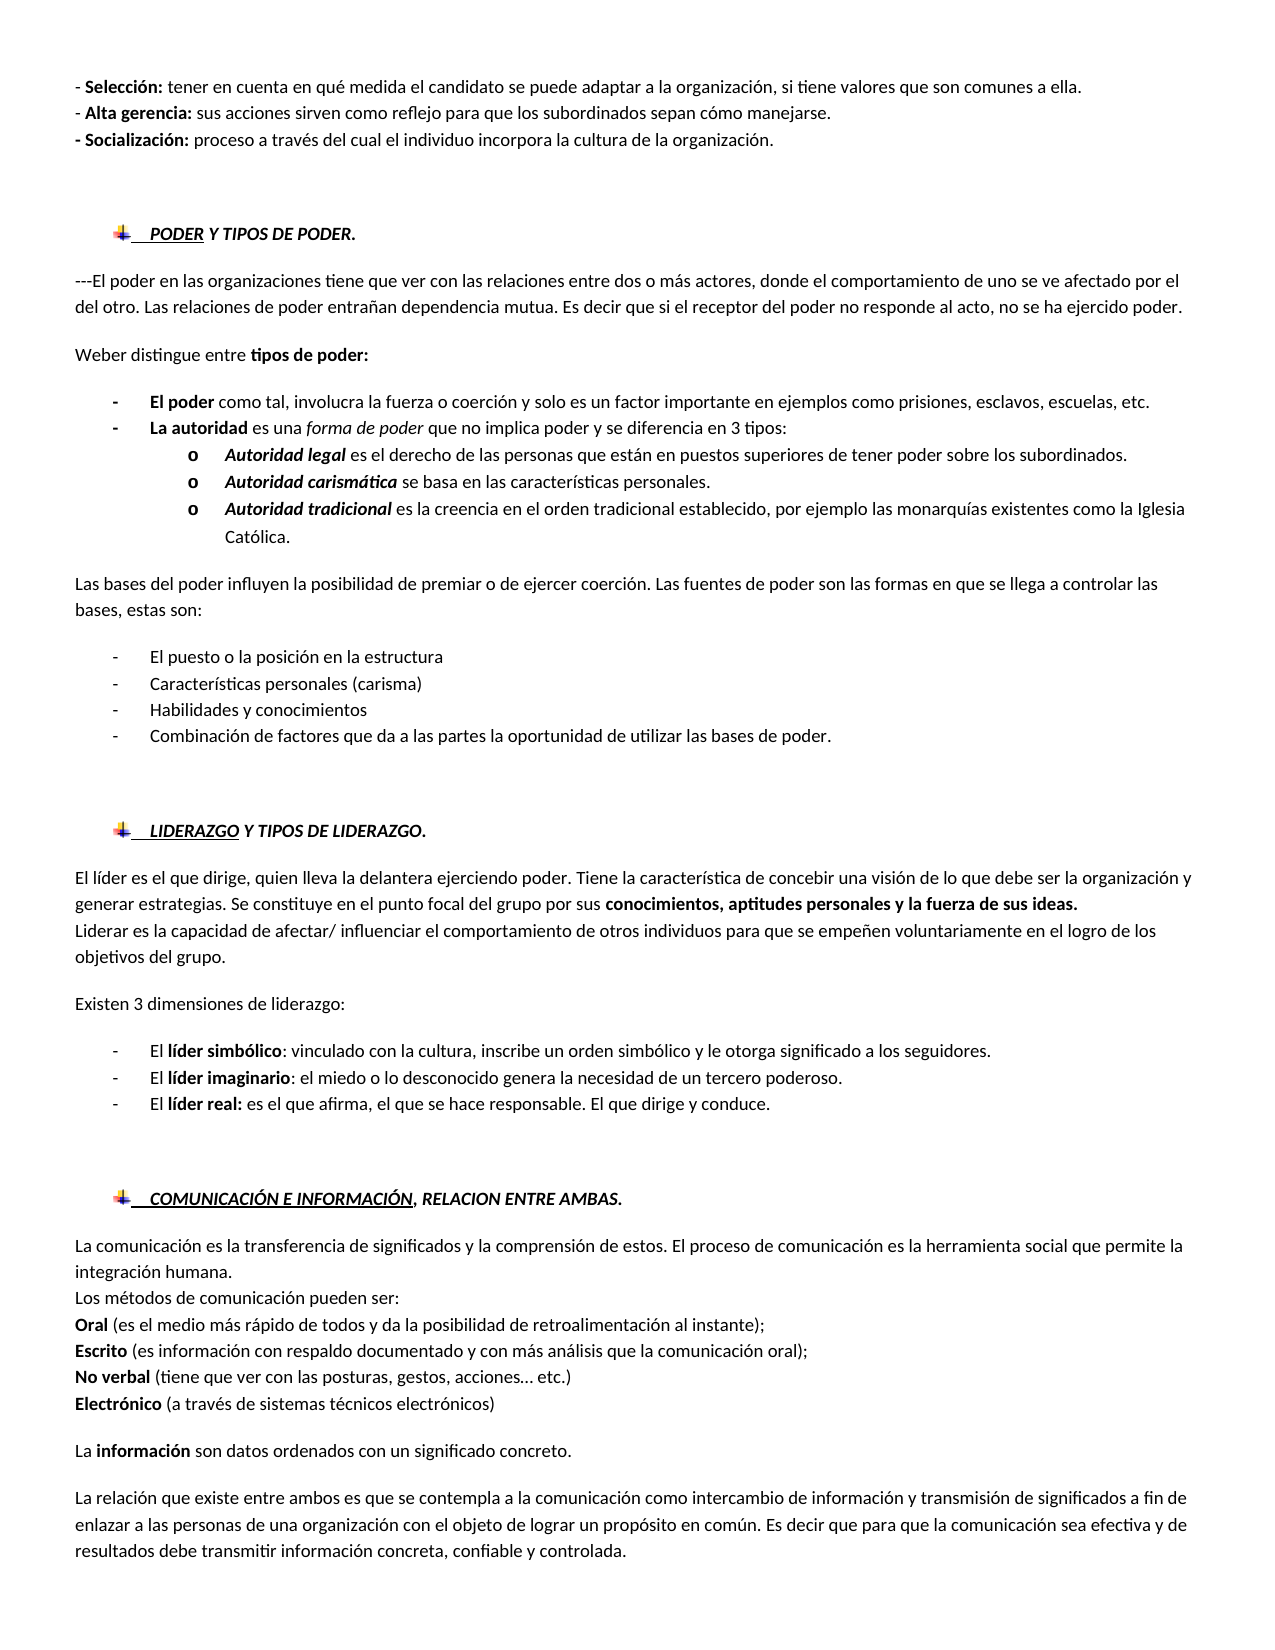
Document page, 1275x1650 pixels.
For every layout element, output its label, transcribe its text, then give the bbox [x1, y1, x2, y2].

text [75, 75, 1200, 151]
list Autoridad carismática se basa en las características personales. [187, 470, 1200, 494]
list Características personales (carisma) [112, 672, 1200, 695]
text ---El poder en las organizaciones tiene que ver con las relaciones entre dos o más actores, donde el comportamiento de uno se ve afectado por el del otro. Las relaciones de poder entrañan dependencia mutua. Es decir que si el receptor del poder no responde al acto, no se ha ejercido poder. [75, 269, 1200, 318]
list PODER Y TIPOS DE PODER. [112, 222, 1200, 245]
list Autoridad tradicional es la creencia en el orden tradicional establecido, por ejemplo las monarquías existentes como la Iglesia Católica. [187, 497, 1200, 548]
list Combinación de factores que da a las partes la oportunidad de utilizar las bases de poder. [112, 724, 1200, 747]
list El puesto o la posición en la estructura [112, 646, 1200, 668]
picture [113, 223, 131, 241]
list El líder simbólico: vinculado con la cultura, inscribe un orden simbólico y le otorga significado a los seguidores. [112, 1039, 1200, 1062]
text La comunicación es la transferencia de significados y la comprensión de estos. El proceso de comunicación es la herramienta social que permite la integración humana. Los métodos de comunicación pueden ser: Oral (es el medio más rápido de todos y da la posibilidad de retroalimentación al instante); Escrito (es información con respaldo documentado y con más análisis que la comunicación oral); No verbal (tiene que ver con las posturas, gestos, acciones… etc.) Electrónico (a través de sistemas técnicos electrónicos) [75, 1234, 1200, 1415]
text Las bases del poder influyen la posibilidad de premiar o de ejercer coerción. Las fuentes de poder son las formas en que se llega a controlar las bases, estas son: [75, 572, 1200, 621]
text La relación que existe entre ambos es que se contempla a la comunicación como intercambio de información y transmisión de significados a fin de enlazar a las personas de una organización con el objeto de lograr un propósito en común. Es decir que para que la comunicación sea efectiva y de resultados debe transmitir información concreta, confiable y controlada. [75, 1486, 1200, 1562]
text La información son datos ordenados con un significado concreto. [75, 1439, 1200, 1462]
list La autoridad es una forma de poder que no implica poder y se diferencia en 3 tipos: [112, 416, 1200, 439]
text Weber distingue entre tipos de poder: [75, 343, 1200, 366]
list El líder real: es el que afirma, el que se hace responsable. El que dirige y conduce. [112, 1092, 1200, 1115]
list El poder como tal, involucra la fuerza o coerción y solo es un factor importante en ejemplos como prisiones, esclavos, escuelas, etc. [112, 390, 1200, 413]
list Habilidades y conocimientos [112, 698, 1200, 721]
list Autoridad legal es el derecho de las personas que están en puestos superiores de tener poder sobre los subordinados. [187, 443, 1200, 467]
picture [113, 820, 131, 838]
picture [113, 1188, 131, 1205]
list El líder imaginario: el miedo o lo desconocido genera la necesidad de un tercero poderoso. [112, 1066, 1200, 1089]
text El líder es el que dirige, quien lleva la delantera ejerciendo poder. Tiene la característica de concebir una visión de lo que debe ser la organización y generar estrategias. Se constituye en el punto focal del grupo por sus conocimientos, aptitudes personales y la fuerza de sus ideas. Liderar es la capacidad de afectar/ influenciar el comportamiento de otros individuos para que se empeñen voluntariamente en el logro de los objetivos del grupo. [75, 866, 1200, 968]
text Existen 3 dimensiones de liderazgo: [75, 992, 1200, 1015]
list COMUNICACIÓN E INFORMACIÓN, RELACION ENTRE AMBAS. [112, 1187, 1200, 1209]
list LIDERAZGO Y TIPOS DE LIDERAZGO. [112, 819, 1200, 842]
